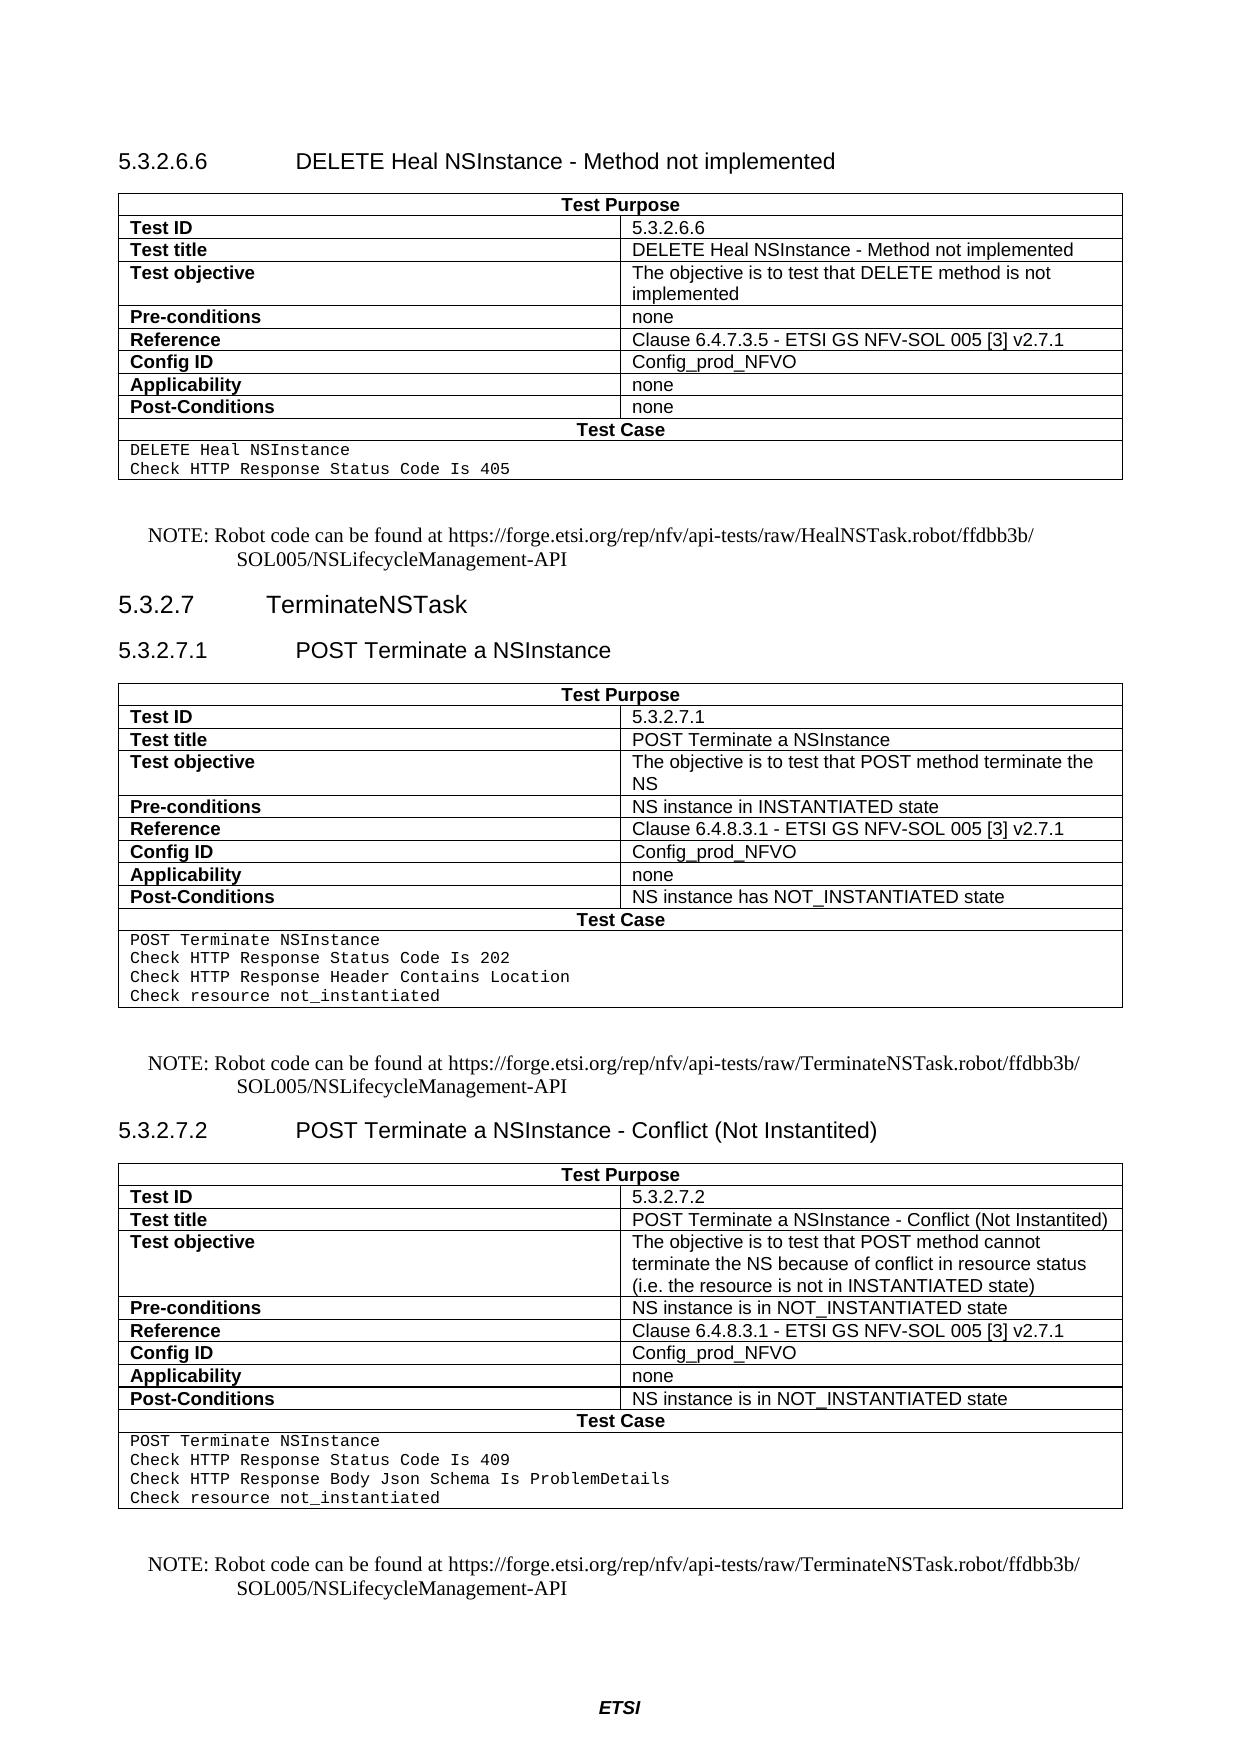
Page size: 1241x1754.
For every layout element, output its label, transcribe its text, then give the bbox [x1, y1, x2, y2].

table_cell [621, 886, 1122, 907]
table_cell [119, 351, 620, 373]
subtitle 5.3.2.7 TerminateNSTask [118, 590, 1122, 619]
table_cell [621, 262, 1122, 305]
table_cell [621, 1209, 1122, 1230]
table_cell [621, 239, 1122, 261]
subtitle 5.3.2.7.1 POST Terminate a NSInstance [118, 637, 1122, 664]
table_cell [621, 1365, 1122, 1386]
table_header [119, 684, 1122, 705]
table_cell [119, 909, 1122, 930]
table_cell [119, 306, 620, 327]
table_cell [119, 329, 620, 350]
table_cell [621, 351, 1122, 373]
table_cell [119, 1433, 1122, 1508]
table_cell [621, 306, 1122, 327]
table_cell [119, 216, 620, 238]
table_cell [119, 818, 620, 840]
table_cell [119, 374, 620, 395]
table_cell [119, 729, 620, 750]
text NOTE: Robot code can be found at https://forge.etsi.org/rep/nfv/api-tests/raw/TerminateNSTask.robot/ffdbb3b/SOL005/NSLifecycleManagement-API [148, 1050, 1122, 1098]
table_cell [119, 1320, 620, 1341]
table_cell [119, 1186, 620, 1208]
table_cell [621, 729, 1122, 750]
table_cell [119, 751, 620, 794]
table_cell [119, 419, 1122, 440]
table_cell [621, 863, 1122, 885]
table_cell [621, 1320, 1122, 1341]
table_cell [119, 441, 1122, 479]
subtitle 5.3.2.7.2 POST Terminate a NSInstance - Conflict (Not Instantited) [118, 1117, 1122, 1144]
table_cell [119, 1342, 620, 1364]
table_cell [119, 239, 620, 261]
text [148, 523, 1122, 571]
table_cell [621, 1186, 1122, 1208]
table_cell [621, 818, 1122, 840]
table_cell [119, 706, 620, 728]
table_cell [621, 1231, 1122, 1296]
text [148, 1552, 1122, 1600]
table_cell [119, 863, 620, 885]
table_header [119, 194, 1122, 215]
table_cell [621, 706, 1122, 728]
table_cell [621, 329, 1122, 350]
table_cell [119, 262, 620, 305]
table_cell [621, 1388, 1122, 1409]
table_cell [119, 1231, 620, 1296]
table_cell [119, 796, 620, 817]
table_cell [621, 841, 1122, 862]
subtitle 5.3.2.6.6 DELETE Heal NSInstance - Method not implemented [118, 148, 1122, 174]
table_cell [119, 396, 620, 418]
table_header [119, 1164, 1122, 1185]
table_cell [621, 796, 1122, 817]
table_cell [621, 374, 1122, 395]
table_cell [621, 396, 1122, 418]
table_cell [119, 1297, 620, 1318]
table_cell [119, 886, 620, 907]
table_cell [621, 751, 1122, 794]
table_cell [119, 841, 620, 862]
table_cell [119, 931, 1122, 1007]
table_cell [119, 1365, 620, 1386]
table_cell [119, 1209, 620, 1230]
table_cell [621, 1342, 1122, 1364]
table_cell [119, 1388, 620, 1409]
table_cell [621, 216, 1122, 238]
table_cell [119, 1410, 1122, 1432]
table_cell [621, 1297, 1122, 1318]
